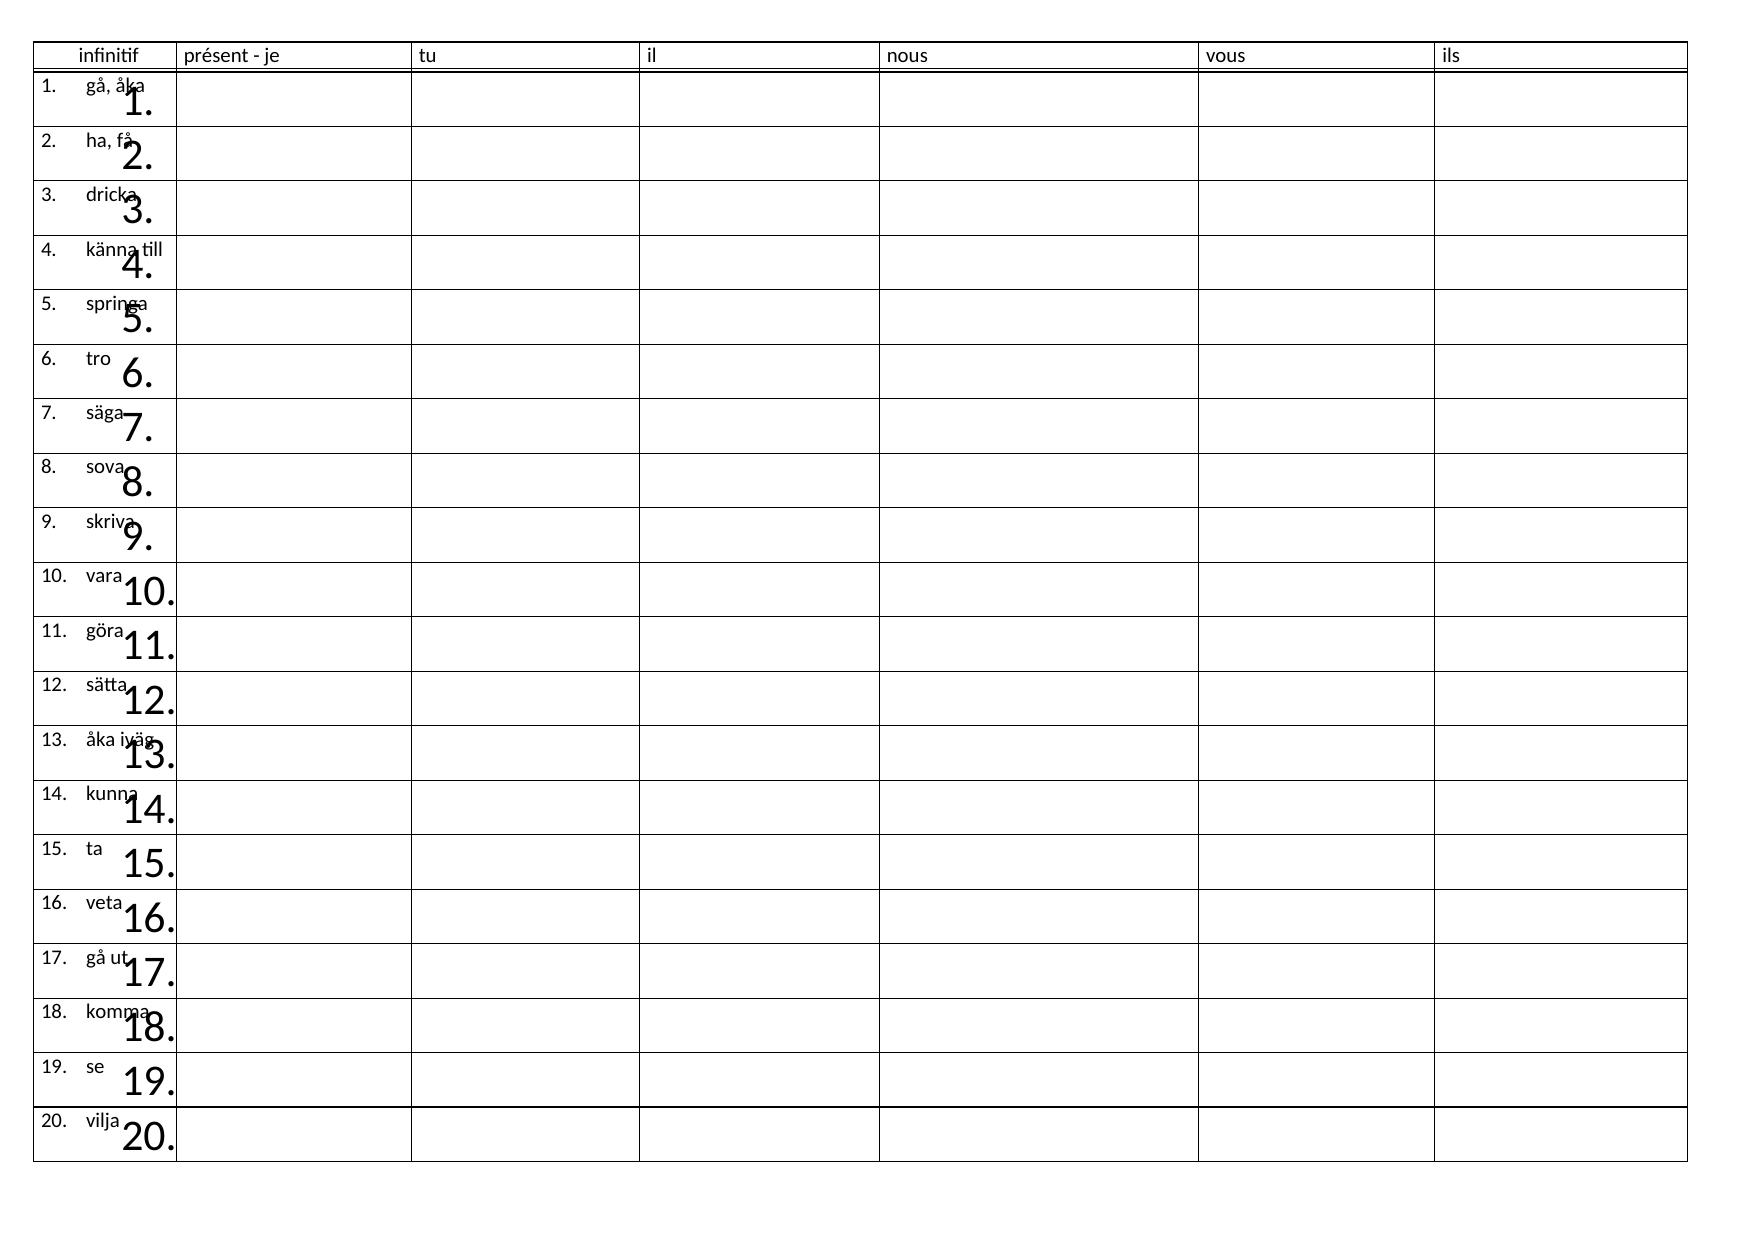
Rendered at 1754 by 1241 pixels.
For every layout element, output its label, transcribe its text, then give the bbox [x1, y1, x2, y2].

table_cell [177, 672, 411, 725]
table_cell [640, 999, 879, 1052]
table_cell [640, 726, 879, 779]
table_cell [880, 835, 1198, 888]
table_cell [640, 672, 879, 725]
table_cell [1199, 73, 1434, 126]
table_cell [412, 236, 639, 289]
table_cell åka iväg [34, 726, 176, 779]
table_cell [640, 563, 879, 616]
table_cell göra [34, 617, 176, 671]
table_cell [177, 127, 411, 180]
table_cell ha, få [34, 127, 176, 180]
table_cell vilja [34, 1108, 176, 1161]
table_cell [640, 290, 879, 344]
table_cell [177, 236, 411, 289]
table_cell [1199, 890, 1434, 943]
table_cell [880, 1108, 1198, 1161]
table_cell [1435, 999, 1687, 1052]
table_cell [412, 672, 639, 725]
table_cell [1199, 563, 1434, 616]
table_cell [412, 290, 639, 344]
table_cell [177, 345, 411, 398]
table_cell gå, åka [34, 73, 176, 126]
table_cell [177, 454, 411, 507]
table_cell veta [34, 890, 176, 943]
table_cell [640, 1108, 879, 1161]
table_cell [640, 890, 879, 943]
table_cell [412, 726, 639, 779]
table_cell springa [34, 290, 176, 344]
table_cell [1435, 781, 1687, 834]
table_cell [412, 508, 639, 562]
table_cell [880, 781, 1198, 834]
table_cell [412, 999, 639, 1052]
table_cell [1435, 290, 1687, 344]
table_cell [880, 1053, 1198, 1106]
table_cell dricka [34, 181, 176, 235]
table_cell [177, 1108, 411, 1161]
table_cell säga [34, 399, 176, 453]
table_cell [412, 1108, 639, 1161]
table_cell [177, 999, 411, 1052]
table_cell kunna [34, 781, 176, 834]
table_cell [1199, 617, 1434, 671]
table_cell [640, 944, 879, 997]
table_cell tro [34, 345, 176, 398]
table_cell [412, 181, 639, 235]
table_cell [412, 73, 639, 126]
table_cell [640, 781, 879, 834]
table_cell [412, 345, 639, 398]
table_cell [1199, 454, 1434, 507]
table_cell [880, 399, 1198, 453]
table_cell [640, 236, 879, 289]
table_cell [1199, 672, 1434, 725]
table_cell [640, 508, 879, 562]
table_cell [880, 454, 1198, 507]
table_cell [412, 454, 639, 507]
table_cell [177, 944, 411, 997]
table_cell [640, 835, 879, 888]
table_cell [1435, 563, 1687, 616]
table_cell [1199, 399, 1434, 453]
table_cell [1435, 345, 1687, 398]
table_cell [880, 890, 1198, 943]
table_cell [1199, 290, 1434, 344]
table_cell [640, 1053, 879, 1106]
table_header infinitif [34, 43, 176, 68]
table_cell [1199, 181, 1434, 235]
table_header nous [880, 43, 1198, 68]
table_cell [177, 617, 411, 671]
table_cell [1435, 508, 1687, 562]
table_cell [880, 999, 1198, 1052]
table_cell [880, 563, 1198, 616]
table_header vous [1199, 43, 1434, 68]
table_header il [640, 43, 879, 68]
table_cell [177, 181, 411, 235]
table_cell [1199, 944, 1434, 997]
table_cell [880, 127, 1198, 180]
table_cell [1199, 508, 1434, 562]
table_cell [177, 726, 411, 779]
table_cell [880, 345, 1198, 398]
table_cell [177, 399, 411, 453]
table_cell [1435, 726, 1687, 779]
table_cell [412, 944, 639, 997]
table_cell [880, 617, 1198, 671]
table_cell [1435, 617, 1687, 671]
table_cell [412, 1053, 639, 1106]
table_cell [177, 781, 411, 834]
table_cell ta [34, 835, 176, 888]
table_cell [640, 454, 879, 507]
table_cell [1199, 1108, 1434, 1161]
table_cell [640, 345, 879, 398]
table_cell [1199, 1053, 1434, 1106]
table_cell [1435, 399, 1687, 453]
table_cell [640, 617, 879, 671]
table_cell [880, 236, 1198, 289]
table_cell [412, 563, 639, 616]
table_cell [1435, 890, 1687, 943]
table_cell [1435, 835, 1687, 888]
table_cell [1435, 1108, 1687, 1161]
table_cell [412, 399, 639, 453]
table_cell [412, 835, 639, 888]
table_cell [1435, 127, 1687, 180]
table_cell [1199, 999, 1434, 1052]
table_cell [1435, 181, 1687, 235]
table_cell [1199, 236, 1434, 289]
table_cell vara [34, 563, 176, 616]
table_cell [412, 781, 639, 834]
table_cell [412, 617, 639, 671]
table_cell [177, 1053, 411, 1106]
table_cell känna till [34, 236, 176, 289]
table_cell [640, 127, 879, 180]
table_header présent - je [177, 43, 411, 68]
table_cell [412, 890, 639, 943]
table_cell [1435, 236, 1687, 289]
table_cell [1435, 73, 1687, 126]
table_cell [1435, 672, 1687, 725]
table_cell [1199, 345, 1434, 398]
table_cell [1199, 127, 1434, 180]
table_cell [177, 73, 411, 126]
table_cell [1435, 944, 1687, 997]
table_cell [880, 181, 1198, 235]
table_cell [177, 563, 411, 616]
table_cell [1199, 835, 1434, 888]
table_cell gå ut [34, 944, 176, 997]
table_cell komma [34, 999, 176, 1052]
table_cell [177, 290, 411, 344]
table_cell [177, 835, 411, 888]
table_header ils [1435, 43, 1687, 68]
table_cell [177, 508, 411, 562]
table_cell [412, 127, 639, 180]
table_cell [880, 672, 1198, 725]
table_cell [880, 944, 1198, 997]
table_cell [880, 508, 1198, 562]
table_cell se [34, 1053, 176, 1106]
table_cell [1435, 454, 1687, 507]
table_cell sätta [34, 672, 176, 725]
table_cell [880, 290, 1198, 344]
table_cell [640, 181, 879, 235]
table_cell sova [34, 454, 176, 507]
table_cell skriva [34, 508, 176, 562]
table_header tu [412, 43, 639, 68]
table_cell [1435, 1053, 1687, 1106]
table_cell [880, 73, 1198, 126]
table_cell [1199, 781, 1434, 834]
table_cell [640, 399, 879, 453]
table_cell [640, 73, 879, 126]
table_cell [1199, 726, 1434, 779]
table_cell [177, 890, 411, 943]
table_cell [880, 726, 1198, 779]
